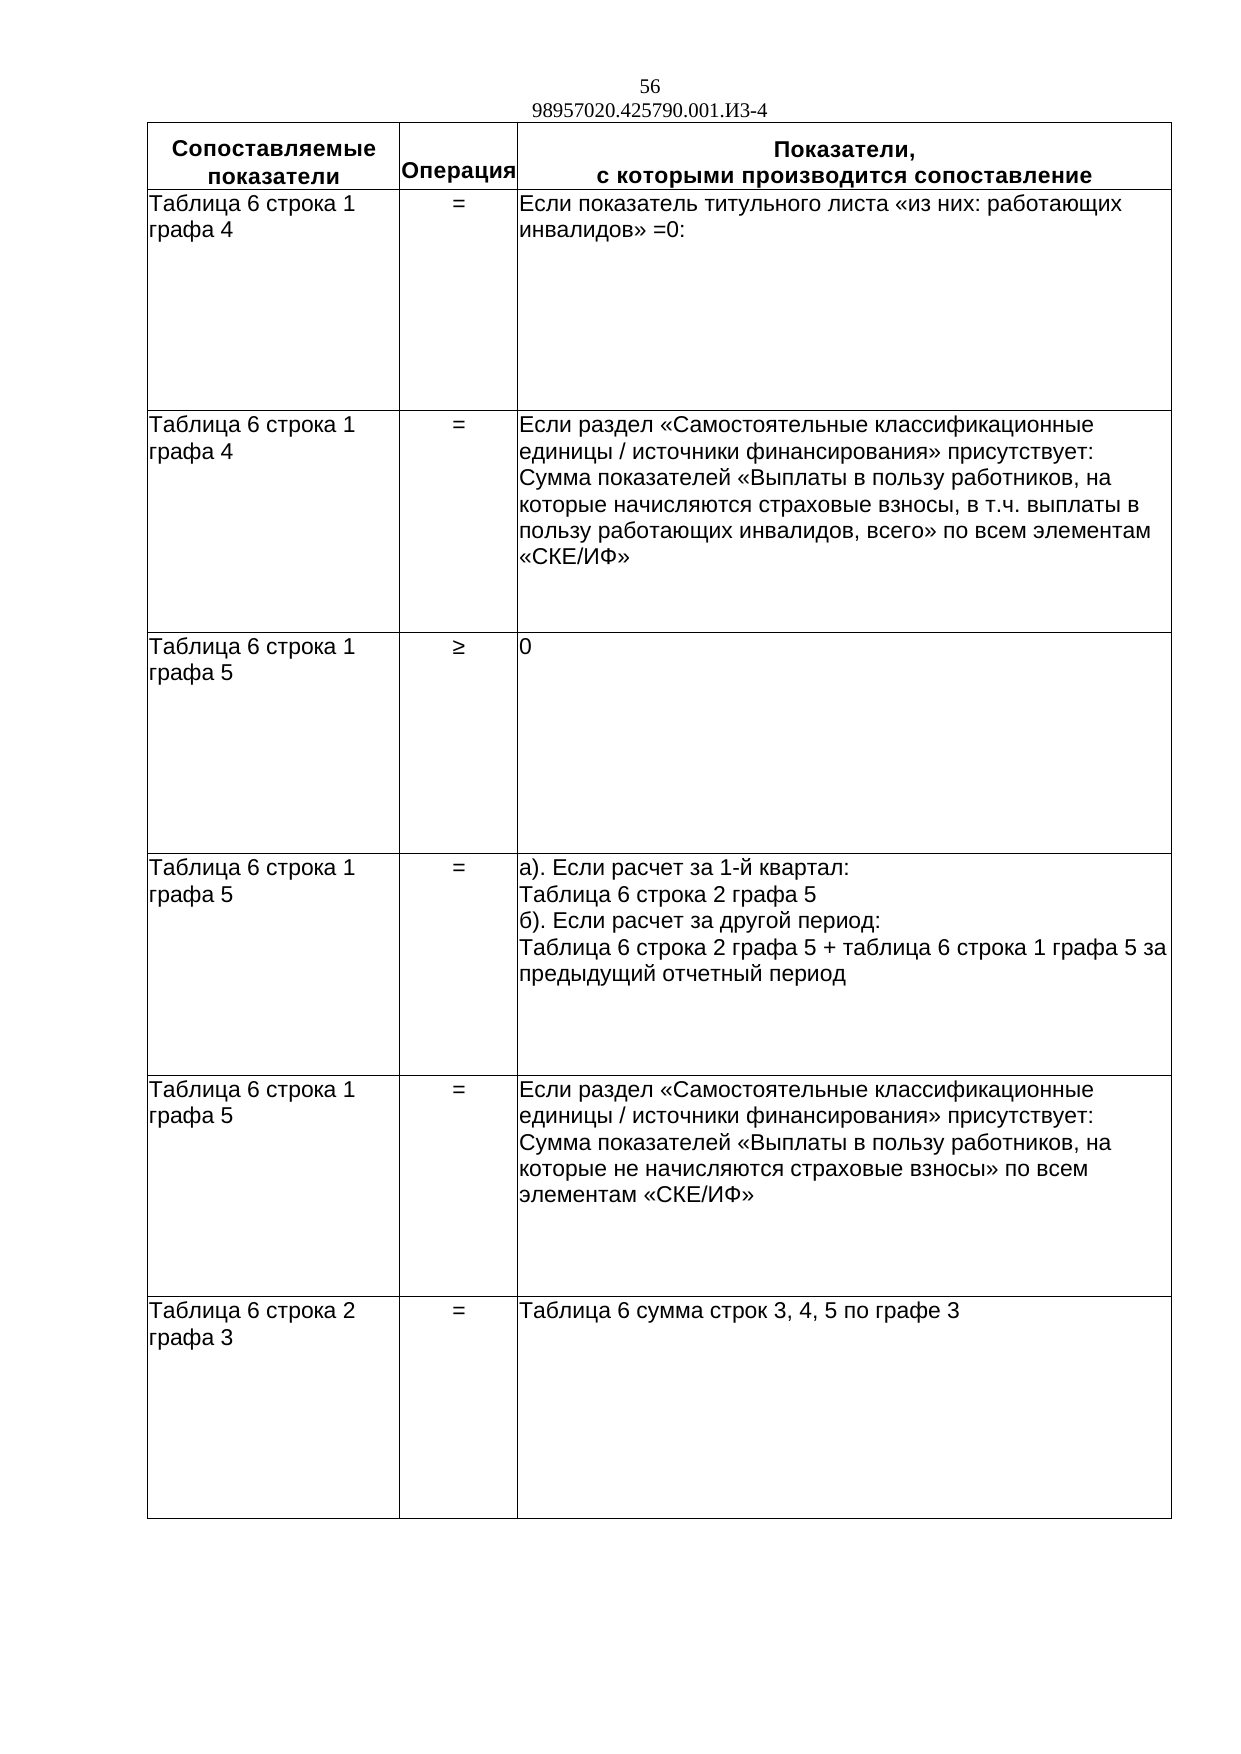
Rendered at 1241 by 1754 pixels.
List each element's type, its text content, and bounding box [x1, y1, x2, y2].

table_header Сопоставляемые показатели [148, 123, 399, 189]
table_cell = [400, 1076, 517, 1296]
table_cell = [400, 1297, 517, 1518]
table_header Операция [400, 123, 517, 189]
table_cell = [400, 190, 517, 410]
table_cell Если показатель титульного листа «из них: работающих инвалидов» =0: [518, 190, 1171, 410]
table_cell Если раздел «Самостоятельные классификационные единицы / источники финансирования» присутствует: Сумма показателей «Выплаты в пользу работников, на которые начисляются страховые взносы, в т.ч. выплаты в пользу работающих инвалидов, всего» по всем элементам «СКЕ/ИФ» [518, 411, 1171, 632]
table_cell Таблица 6 строка 1 графа 5 [148, 854, 399, 1075]
table_cell Таблица 6 строка 1 графа 4 [148, 190, 399, 410]
table_cell Таблица 6 строка 1 графа 4 [148, 411, 399, 632]
table_cell = [400, 411, 517, 632]
table_header Показатели, с которыми производится сопоставление [518, 123, 1171, 189]
table_cell ≥ [400, 633, 517, 853]
table_cell 0 [518, 633, 1171, 853]
table_cell Таблица 6 строка 1 графа 5 [148, 633, 399, 853]
table_cell = [400, 854, 517, 1075]
table_cell Таблица 6 строка 1 графа 5 [148, 1076, 399, 1296]
table_cell а). Если расчет за 1-й квартал: Таблица 6 строка 2 графа 5 б). Если расчет за другой период: Таблица 6 строка 2 графа 5 + таблица 6 строка 1 графа 5 за предыдущий отчетный период [518, 854, 1171, 1075]
table_cell Таблица 6 сумма строк 3, 4, 5 по графе 3 [518, 1297, 1171, 1518]
table_cell Таблица 6 строка 2 графа 3 [148, 1297, 399, 1518]
table_cell Если раздел «Самостоятельные классификационные единицы / источники финансирования» присутствует: Сумма показателей «Выплаты в пользу работников, на которые не начисляются страховые взносы» по всем элементам «СКЕ/ИФ» [518, 1076, 1171, 1296]
